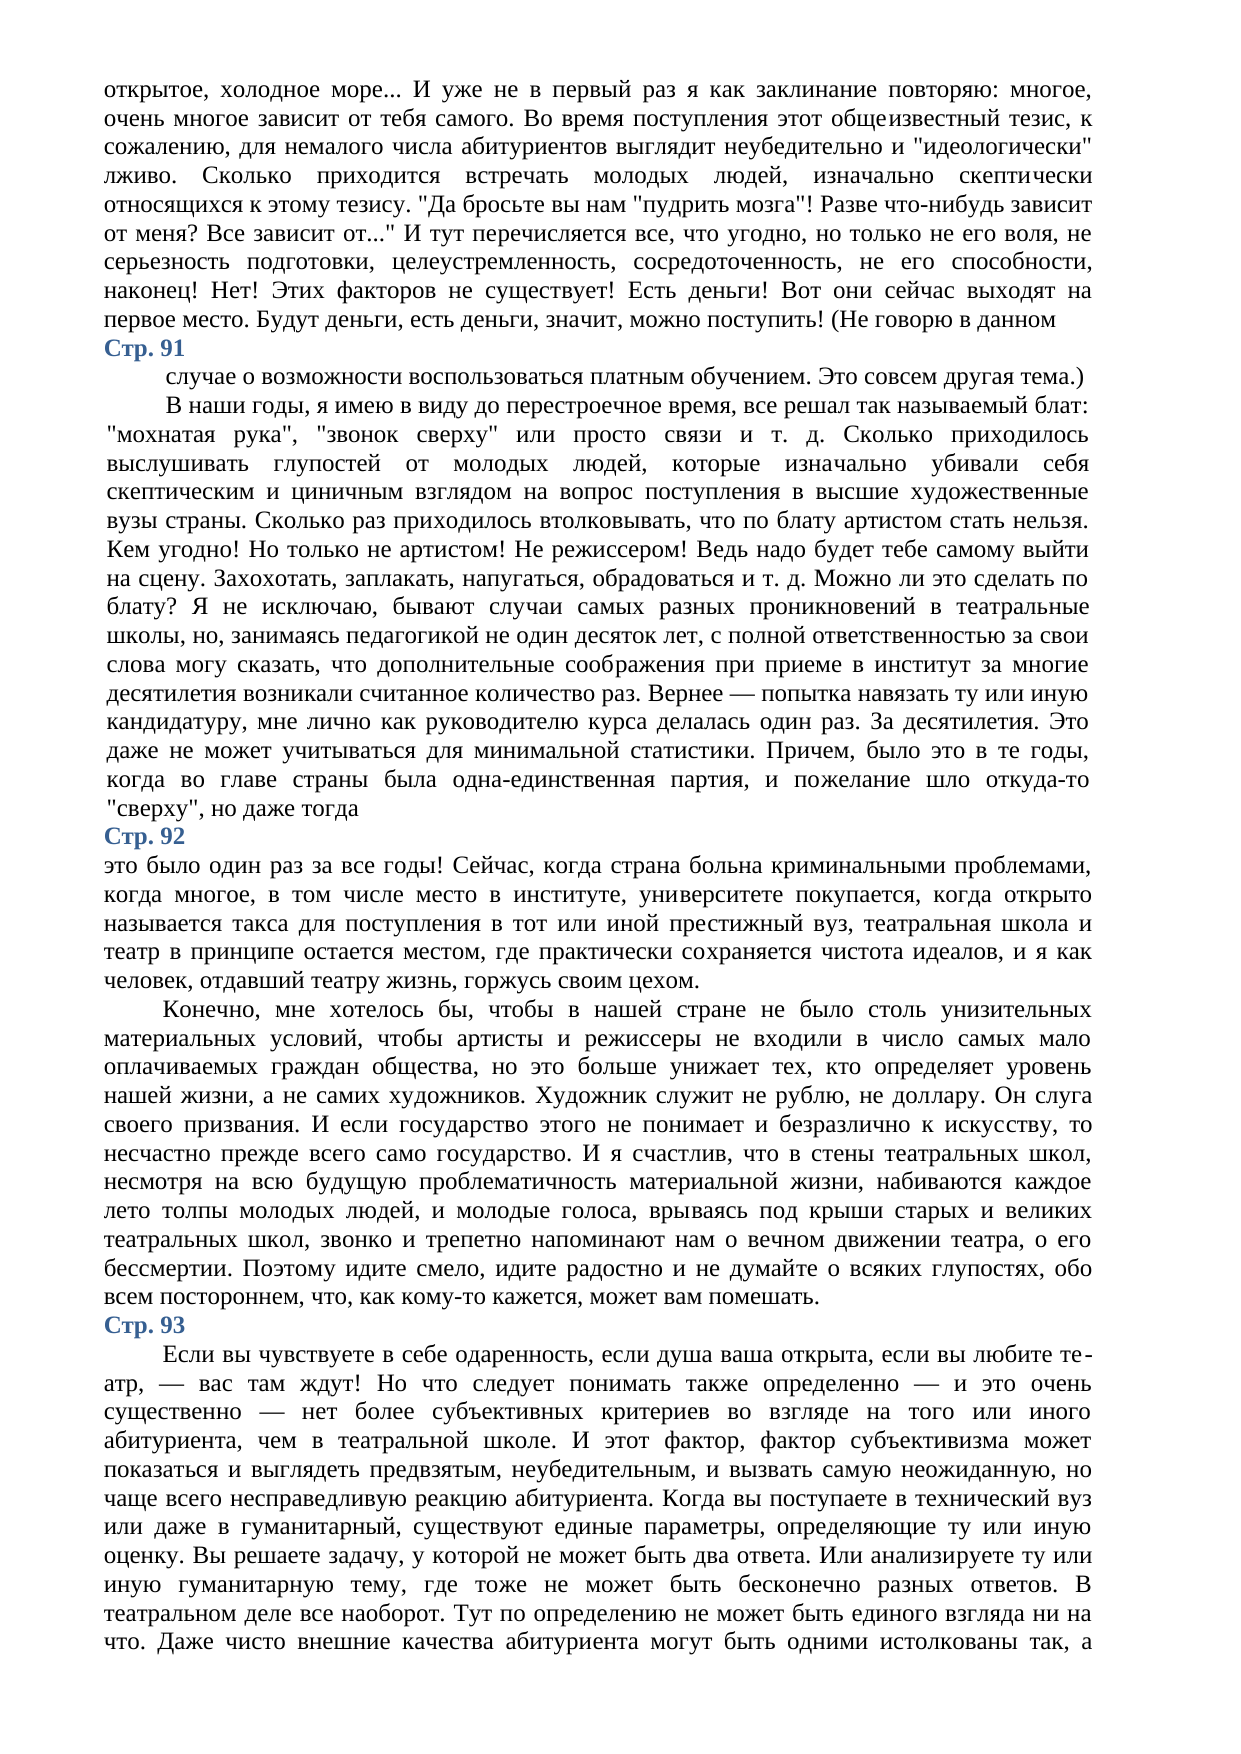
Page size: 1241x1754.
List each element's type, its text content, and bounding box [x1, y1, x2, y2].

text В наши годы, я имею в виду до перестроечное время, все решал так называемый блат: "мохнатая рука", "звонок сверху" или просто связи и т. д. Сколько приходилось выслушивать глупостей от молодых людей, которые изначально убивали себя скептическим и циничным взглядом на вопрос поступления в высшие художественные вузы страны. Сколько раз приходилось втолковывать, что по блату артистом стать нельзя. Кем угодно! Но только не артистом! Не режиссером! Ведь надо будет тебе самому выйти на сцену. Захохотать, заплакать, напугаться, обрадоваться и т. д. Можно ли это сделать по блату? Я не исключаю, бывают случаи самых разных проникновений в театральные школы, но, занимаясь педагогикой не один десяток лет, с полной ответственностью за свои слова могу сказать, что дополнительные соображения при приеме в институт за многие десятилетия возникали считанное количество раз. Вернее — попытка навязать ту или иную кандидатуру, мне лично как руководителю курса делалась один раз. За десятилетия. Это даже не может учитываться для минимальной статистики. Причем, было это в те годы, когда во главе страны была одна-единственная партия, и пожелание шло откуда-то "сверху", но даже тогда [106, 390, 1089, 821]
text Стр. 91 [103, 333, 1093, 361]
text Стр. 93 [103, 1310, 1093, 1339]
text это было один раз за все годы! Сейчас, когда страна больна криминальными проблемами, когда многое, в том числе место в институте, университете покупается, когда открыто называется такса для поступления в тот или иной престижный вуз, театральная школа и театр в принципе остается местом, где практически сохраняется чистота идеалов, и я как человек, отдавший театру жизнь, горжусь своим цехом. [103, 850, 1093, 994]
text Стр. 92 [103, 821, 1093, 850]
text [103, 1339, 1093, 1655]
text случае о возможности воспользоваться платным обучением. Это совсем другая тема.) [106, 361, 1089, 390]
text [103, 74, 1093, 333]
text Конечно, мне хотелось бы, чтобы в нашей стране не было столь унизительных материальных условий, чтобы артисты и режиссеры не входили в число самых мало оплачиваемых граждан общества, но это больше унижает тех, кто определяет уровень нашей жизни, а не самих художников. Художник служит не рублю, не доллару. Он слуга своего призвания. И если государство этого не понимает и безразлично к искусству, то несчастно прежде всего само государство. И я счастлив, что в стены театральных школ, несмотря на всю будущую проблематичность материальной жизни, набиваются каждое лето толпы молодых людей, и молодые голоса, врываясь под крыши старых и великих театральных школ, звонко и трепетно напоминают нам о вечном движении театра, о его бессмертии. Поэтому идите смело, идите радостно и не думайте о всяких глупостях, обо всем постороннем, что, как кому-то кажется, может вам помешать. [103, 994, 1093, 1310]
